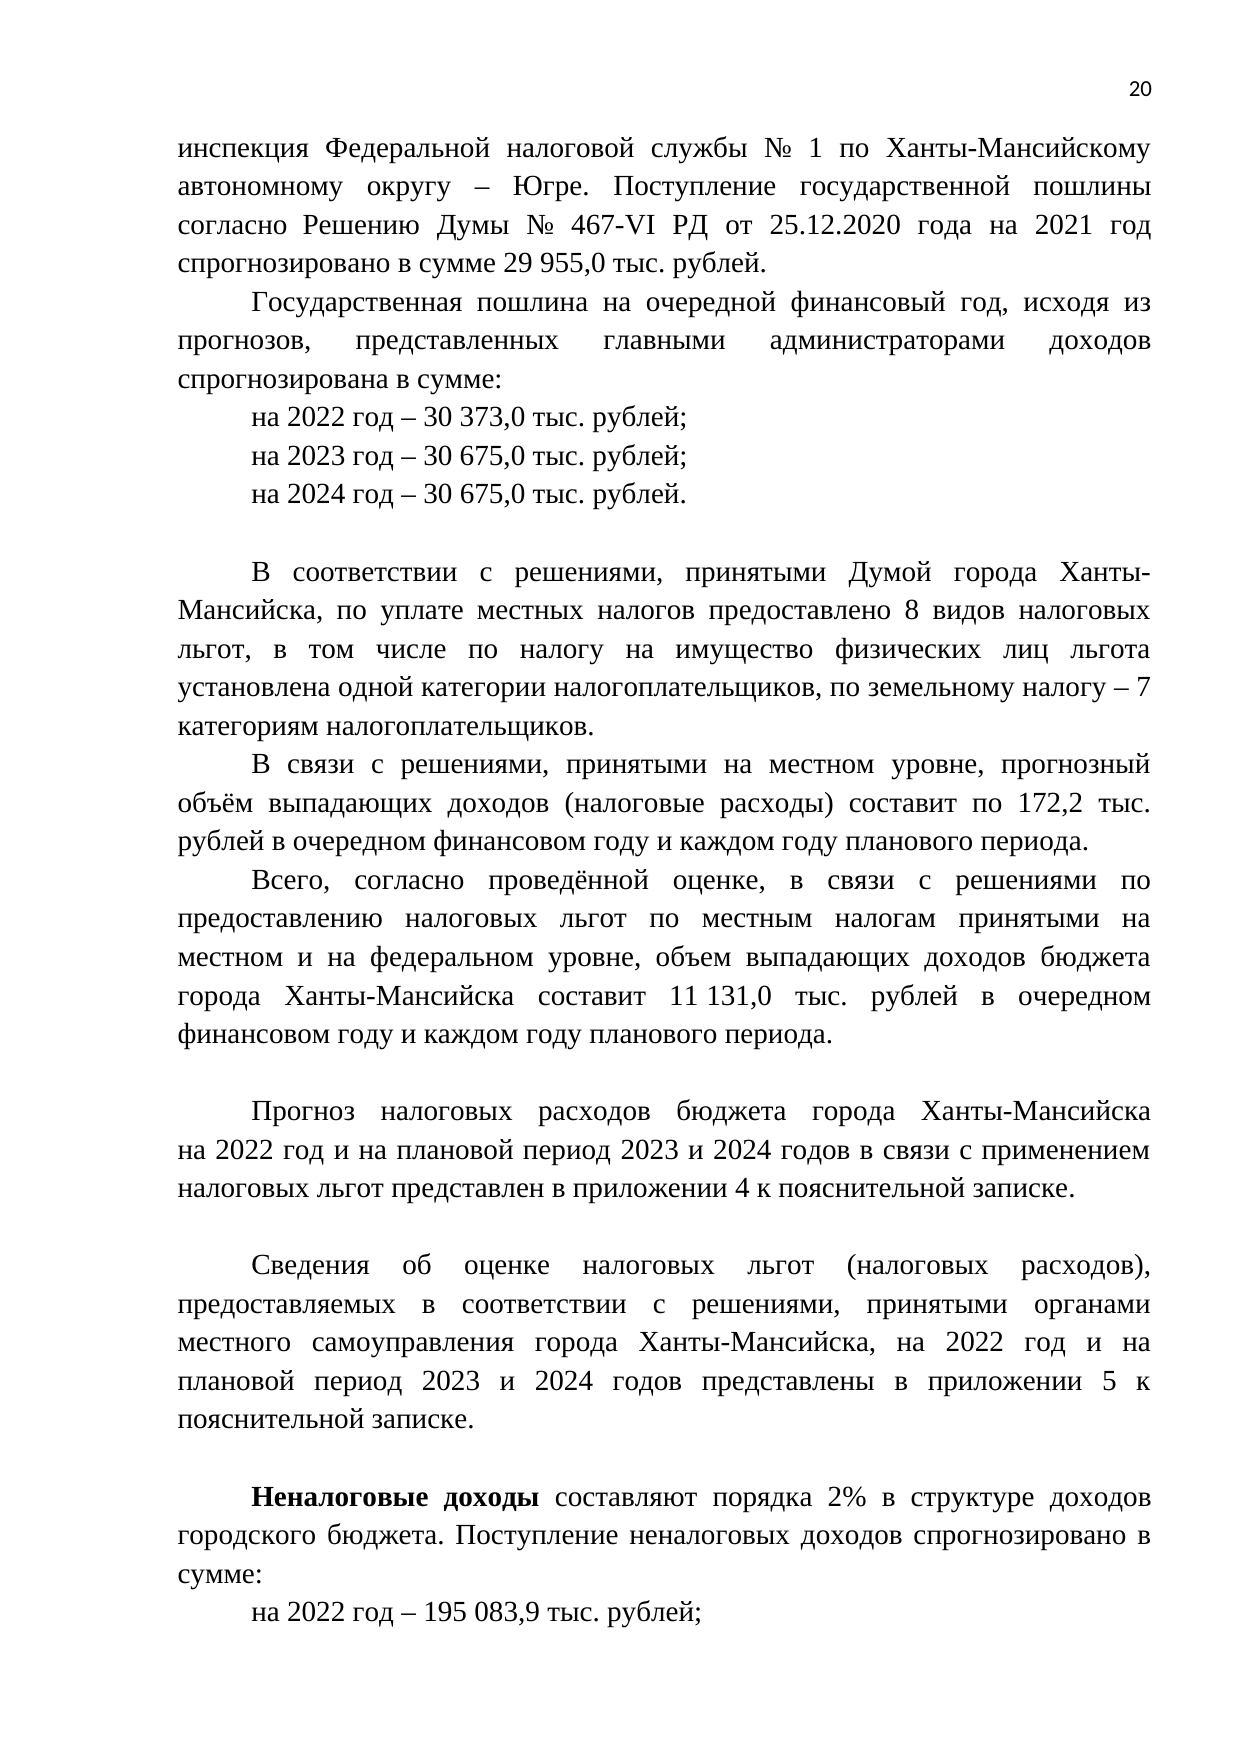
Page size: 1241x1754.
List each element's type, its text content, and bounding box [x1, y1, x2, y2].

text Всего, согласно проведённой оценке, в связи с решениями по предоставлению налоговых льгот по местным налогам принятыми на местном и на федеральном уровне, объем выпадающих доходов бюджета города Ханты-Мансийска составит 11 131,0 тыс. рублей в очередном финансовом году и каждом году планового периода. [177, 862, 1152, 1050]
text Прогноз налоговых расходов бюджета города Ханты-Мансийска на 2022 год и на плановой период 2023 и 2024 годов в связи с применением налоговых льгот представлен в приложении 4 к пояснительной записке. [177, 1093, 1152, 1204]
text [177, 130, 1152, 279]
text Сведения об оценке налоговых льгот (налоговых расходов), предоставляемых в соответствии с решениями, принятыми органами местного самоуправления города Ханты-Мансийска, на 2022 год и на плановой период 2023 и 2024 годов представлены в приложении 5 к пояснительной записке. [177, 1247, 1152, 1435]
text Государственная пошлина на очередной финансовый год, исходя из прогнозов, представленных главными администраторами доходов спрогнозирована в сумме: [177, 284, 1152, 394]
text на 2024 год – 30 675,0 тыс. рублей. [177, 477, 1152, 510]
text на 2023 год – 30 675,0 тыс. рублей; [177, 438, 1152, 472]
text В соответствии с решениями, принятыми Думой города Ханты-Мансийска, по уплате местных налогов предоставлено 8 видов налоговых льгот, в том числе по налогу на имущество физических лиц льгота установлена одной категории налогоплательщиков, по земельному налогу – 7 категориям налогоплательщиков. [177, 554, 1152, 741]
text Неналоговые доходы составляют порядка 2% в структуре доходов городского бюджета. Поступление неналоговых доходов спрогнозировано в сумме: [177, 1479, 1152, 1589]
text В связи с решениями, принятыми на местном уровне, прогнозный объём выпадающих доходов (налоговые расходы) составит по 172,2 тыс. рублей в очередном финансовом году и каждом году планового периода. [177, 746, 1152, 857]
text на 2022 год – 195 083,9 тыс. рублей; [177, 1594, 1152, 1628]
text на 2022 год – 30 373,0 тыс. рублей; [177, 399, 1152, 433]
